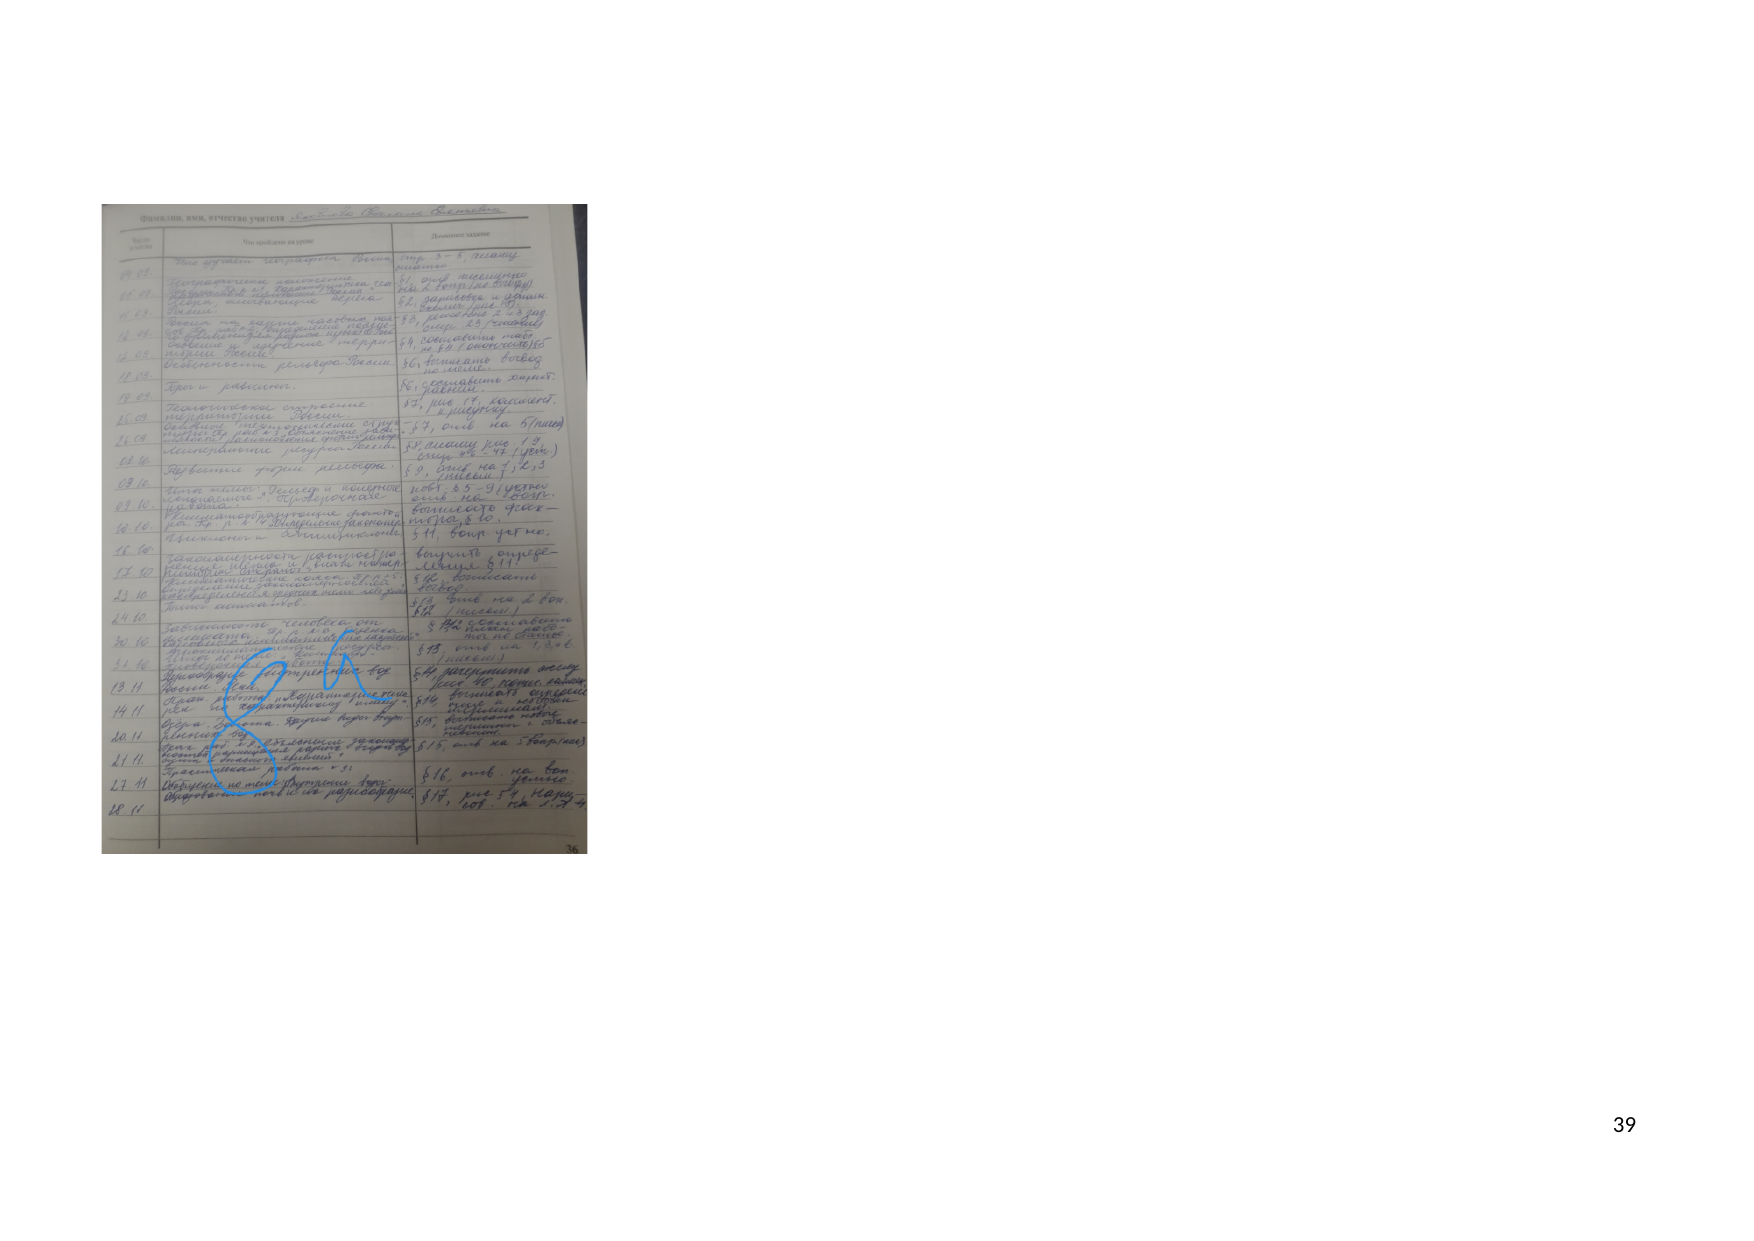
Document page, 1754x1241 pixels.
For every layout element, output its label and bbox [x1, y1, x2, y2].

picture [101, 204, 588, 854]
